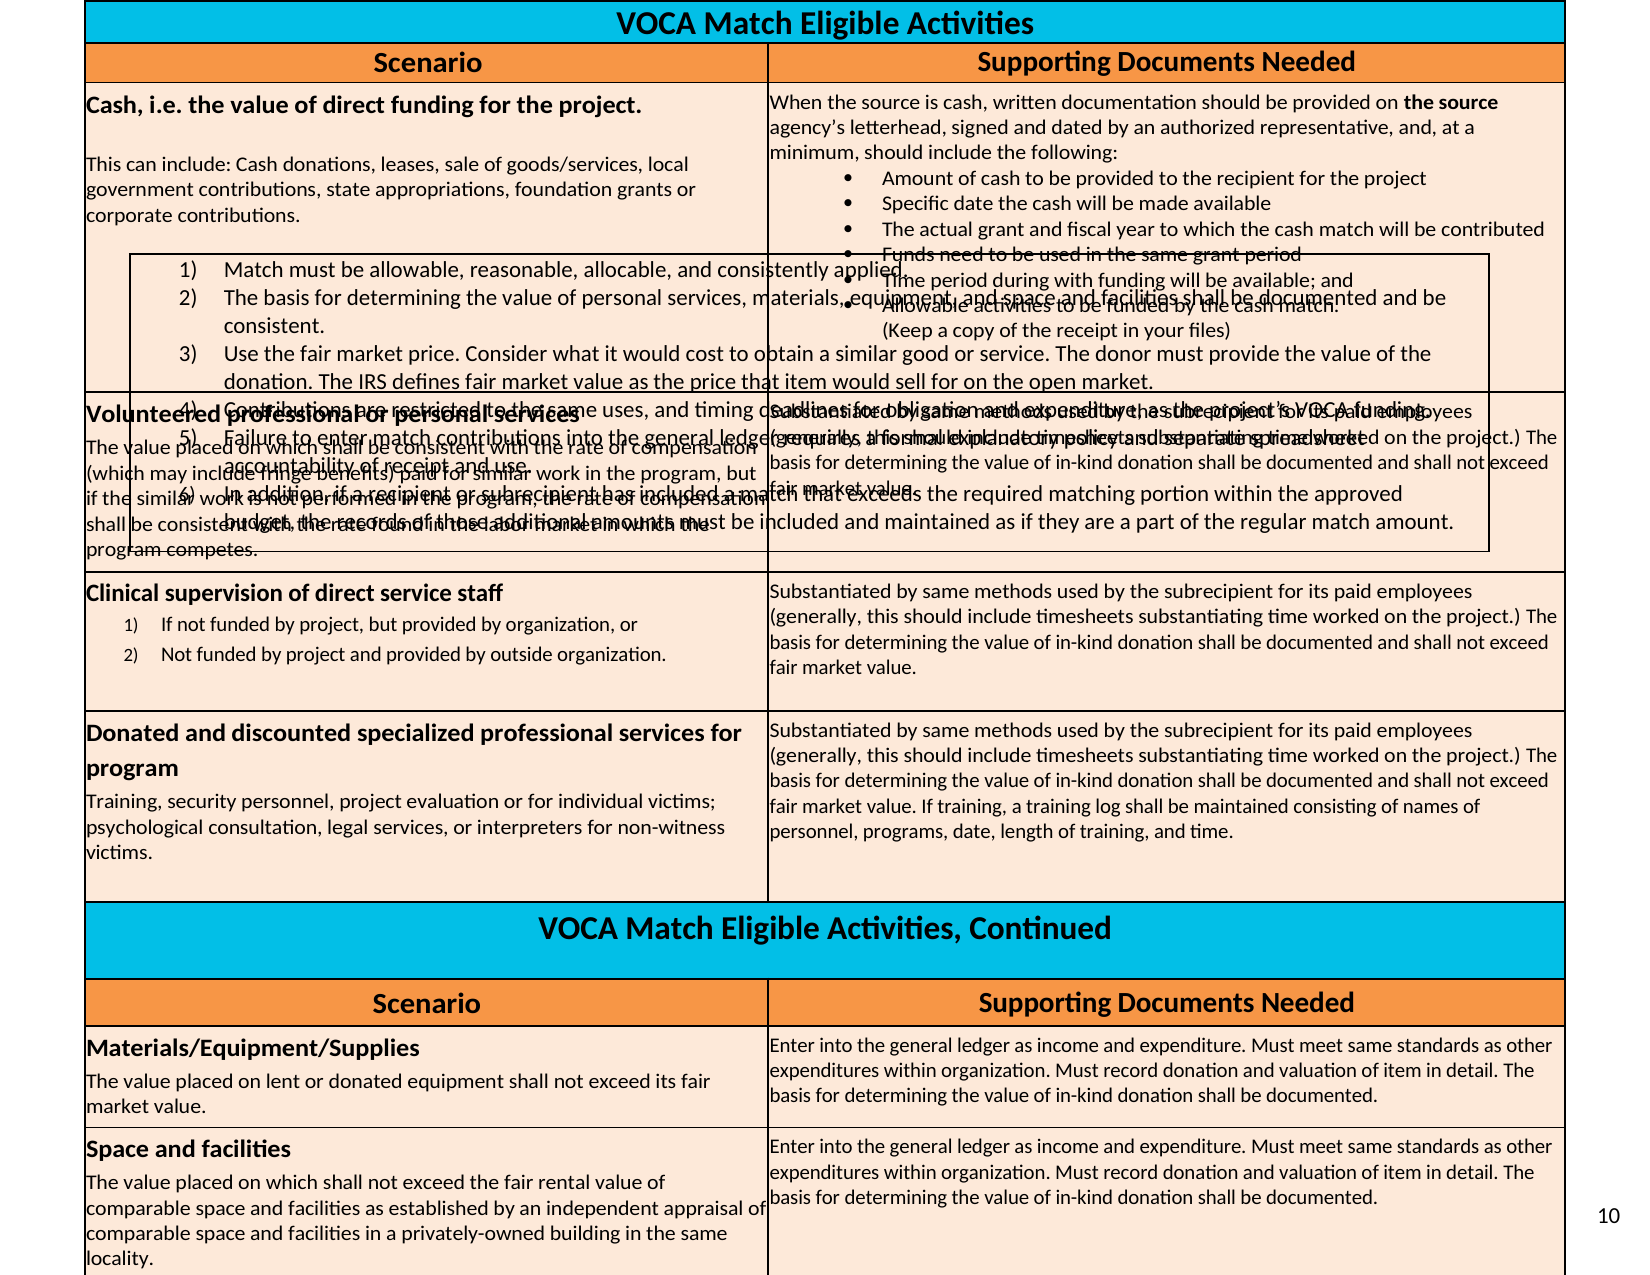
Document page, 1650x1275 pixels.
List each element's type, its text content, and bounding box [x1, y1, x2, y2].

table_cell Substantiated by same methods used by the subrecipient for its paid employees (generally, this should include timesheets substantiating time worked on the project.) The basis for determining the value of in-kind donation shall be documented and shall not exceed fair market value. [769, 573, 1564, 710]
table_cell Supporting Documents Needed [769, 44, 1564, 82]
table_header Match must be allowable, reasonable, allocable, and consistently applied. The basis for determining the value of personal services, materials, equipment, and space and facilities shall be documented and be consistent. Use the fair market price. Consider what it would cost to obtain a similar good or service. The donor must provide the value of the donation. The IRS defines fair market value as the price that item would sell for on the open market. Contributions are restricted to the same uses, and timing deadlines for obligation and expenditure, as the project’s VOCA funding. Failure to enter match contributions into the general ledger requires a formal explanatory policy and separate spreadsheet accountability of receipt and use. In addition, if a recipient or subrecipient has included a match that exceeds the required matching portion within the approved budget, the records of those additional amounts must be included and maintained as if they are a part of the regular match amount. [131, 255, 1488, 551]
table_cell Scenario [86, 44, 767, 82]
table_cell Enter into the general ledger as income and expenditure. Must meet same standards as other expenditures within organization. Must record donation and valuation of item in detail. The basis for determining the value of in-kind donation shall be documented. [769, 1027, 1564, 1127]
table_cell Cash, i.e. the value of direct funding for the project. This can include: Cash donations, leases, sale of goods/services, local government contributions, state appropriations, foundation grants or corporate contributions. [86, 83, 767, 391]
table_cell Substantiated by same methods used by the subrecipient for its paid employees (generally, this should include timesheets substantiating time worked on the project.) The basis for determining the value of in-kind donation shall be documented and shall not exceed fair market value. If training, a training log shall be maintained consisting of names of personnel, programs, date, length of training, and time. [769, 712, 1564, 901]
table_header VOCA Match Eligible Activities [86, 2, 1564, 42]
table_cell Enter into the general ledger as income and expenditure. Must meet same standards as other expenditures within organization. Must record donation and valuation of item in detail. The basis for determining the value of in-kind donation shall be documented. [769, 1128, 1564, 1275]
table_cell Donated and discounted specialized professional services for program Training, security personnel, project evaluation or for individual victims; psychological consultation, legal services, or interpreters for non-witness victims. [86, 712, 767, 901]
table_cell When the source is cash, written documentation should be provided on the source agency’s letterhead, signed and dated by an authorized representative, and, at a minimum, should include the following: Amount of cash to be provided to the recipient for the project Specific date the cash will be made available The actual grant and fiscal year to which the cash match will be contributed Funds need to be used in the same grant period Time period during with funding will be available; and Allowable activities to be funded by the cash match. (Keep a copy of the receipt in your files) [769, 83, 1564, 391]
table_cell Materials/Equipment/Supplies The value placed on lent or donated equipment shall not exceed its fair market value. [86, 1027, 767, 1127]
table_cell VOCA Match Eligible Activities, Continued [86, 903, 1564, 978]
table_cell Space and facilities The value placed on which shall not exceed the fair rental value of comparable space and facilities as established by an independent appraisal of comparable space and facilities in a privately-owned building in the same locality. [86, 1128, 767, 1275]
table_cell Clinical supervision of direct service staff If not funded by project, but provided by organization, or Not funded by project and provided by outside organization. [86, 573, 767, 710]
table_cell Scenario [86, 980, 767, 1025]
table_cell Substantiated by same methods used by the subrecipient for its paid employees (generally, this should include timesheets substantiating time worked on the project.) The basis for determining the value of in-kind donation shall be documented and shall not exceed fair market value. [769, 393, 1564, 571]
table_cell Supporting Documents Needed [769, 980, 1564, 1025]
table_cell Volunteered professional or personal services The value placed on which shall be consistent with the rate of compensation (which may include fringe benefits) paid for similar work in the program, but if the similar work is not performed in the program, the rate of compensation shall be consistent with the rate found in the labor market in which the program competes. [86, 393, 767, 571]
